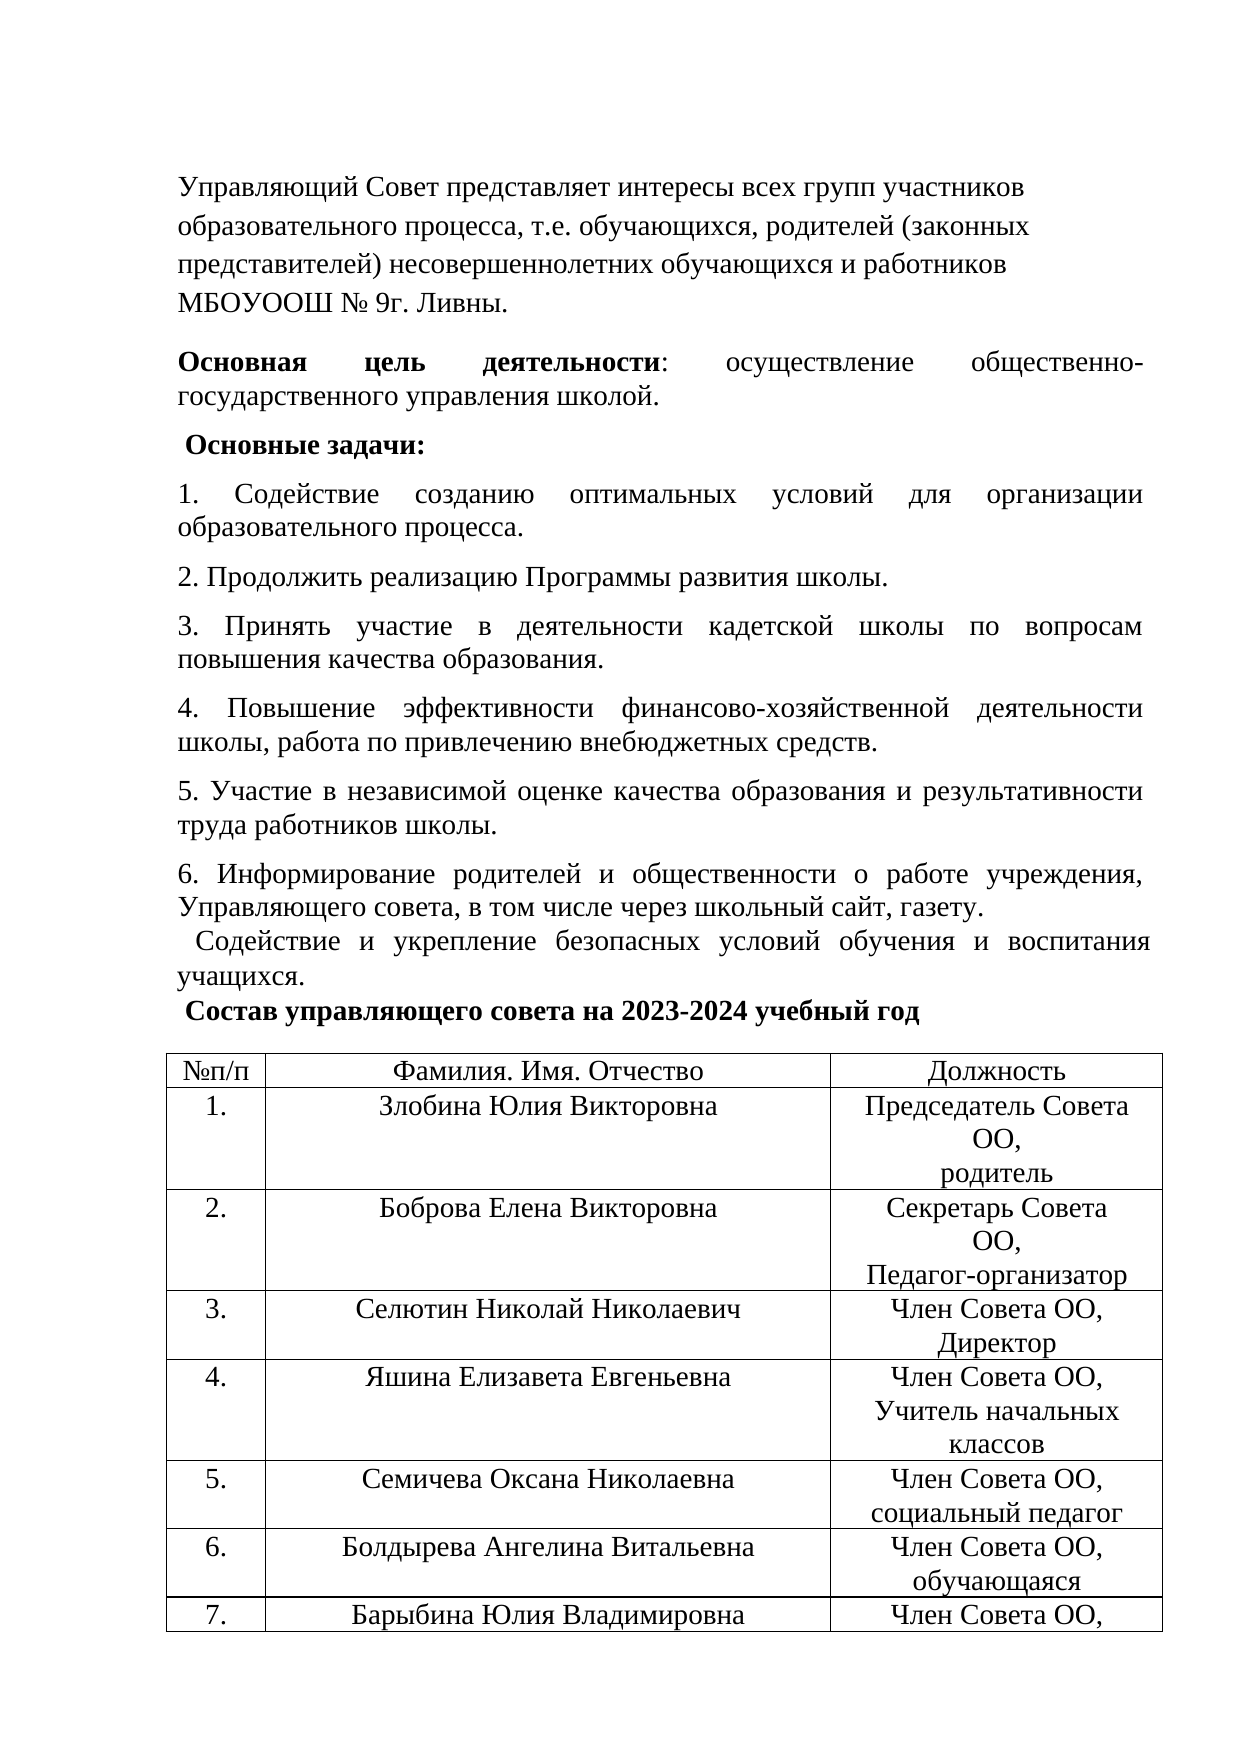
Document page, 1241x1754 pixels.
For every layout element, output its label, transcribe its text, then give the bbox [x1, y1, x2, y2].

text Содействие и укрепление безопасных условий обучения и воспитания учащихся. [177, 923, 1152, 991]
table_header Фамилия. Имя. Отчество [266, 1054, 830, 1087]
text Управляющий Совет представляет интересы всех групп участников образовательного процесса, т.е. обучающихся, родителей (законных представителей) несовершеннолетних обучающихся и работников МБОУООШ № 9г. Ливны. [177, 169, 1152, 318]
table_cell Боброва Елена Викторовна [266, 1190, 830, 1290]
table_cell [266, 1598, 830, 1631]
table_cell Яшина Елизавета Евгеньевна [266, 1360, 830, 1460]
table_cell Секретарь Совета ОО, Педагог-организатор [831, 1190, 1162, 1290]
table_header Должность [831, 1054, 1162, 1087]
text Основная цель деятельности: осуществление общественно-государственного управления школой. [177, 344, 1144, 411]
table_cell 3. [167, 1291, 265, 1358]
table_header №п/п [167, 1054, 265, 1087]
table_cell 7. [167, 1598, 265, 1631]
text 5. Участие в независимой оценке качества образования и результативности труда работников школы. [177, 773, 1144, 840]
text 4. Повышение эффективности финансово-хозяйственной деятельности школы, работа по привлечению внебюджетных средств. [177, 691, 1144, 758]
table_cell Член Совета ОО, Директор [831, 1291, 1162, 1358]
table_cell Председатель Совета ОО, родитель [831, 1088, 1162, 1189]
text Основные задачи: [177, 427, 1144, 460]
table_cell Член Совета ОО, Учитель начальных классов [831, 1360, 1162, 1460]
table_cell Семичева Оксана Николаевна [266, 1461, 830, 1528]
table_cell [831, 1598, 1162, 1631]
table_cell Болдырева Ангелина Витальевна [266, 1529, 830, 1596]
text 2. Продолжить реализацию Программы развития школы. [177, 559, 1144, 592]
table_cell Член Совета ОО, социальный педагог [831, 1461, 1162, 1528]
text 6. Информирование родителей и общественности о работе учреждения, Управляющего совета, в том числе через школьный сайт, газету. [177, 856, 1144, 923]
table_cell 2. [167, 1190, 265, 1290]
table_cell Селютин Николай Николаевич [266, 1291, 830, 1358]
table_cell 4. [167, 1360, 265, 1460]
table_cell 1. [167, 1088, 265, 1189]
text 3. Принять участие в деятельности кадетской школы по вопросам повышения качества образования. [177, 608, 1144, 675]
table_cell Член Совета ОО, обучающаяся [831, 1529, 1162, 1596]
text 1. Содействие созданию оптимальных условий для организации образовательного процесса. [177, 476, 1144, 543]
table_cell 5. [167, 1461, 265, 1528]
text Состав управляющего совета на 2023-2024 учебный год [177, 993, 1152, 1027]
table_cell 6. [167, 1529, 265, 1596]
table_cell Злобина Юлия Викторовна [266, 1088, 830, 1189]
